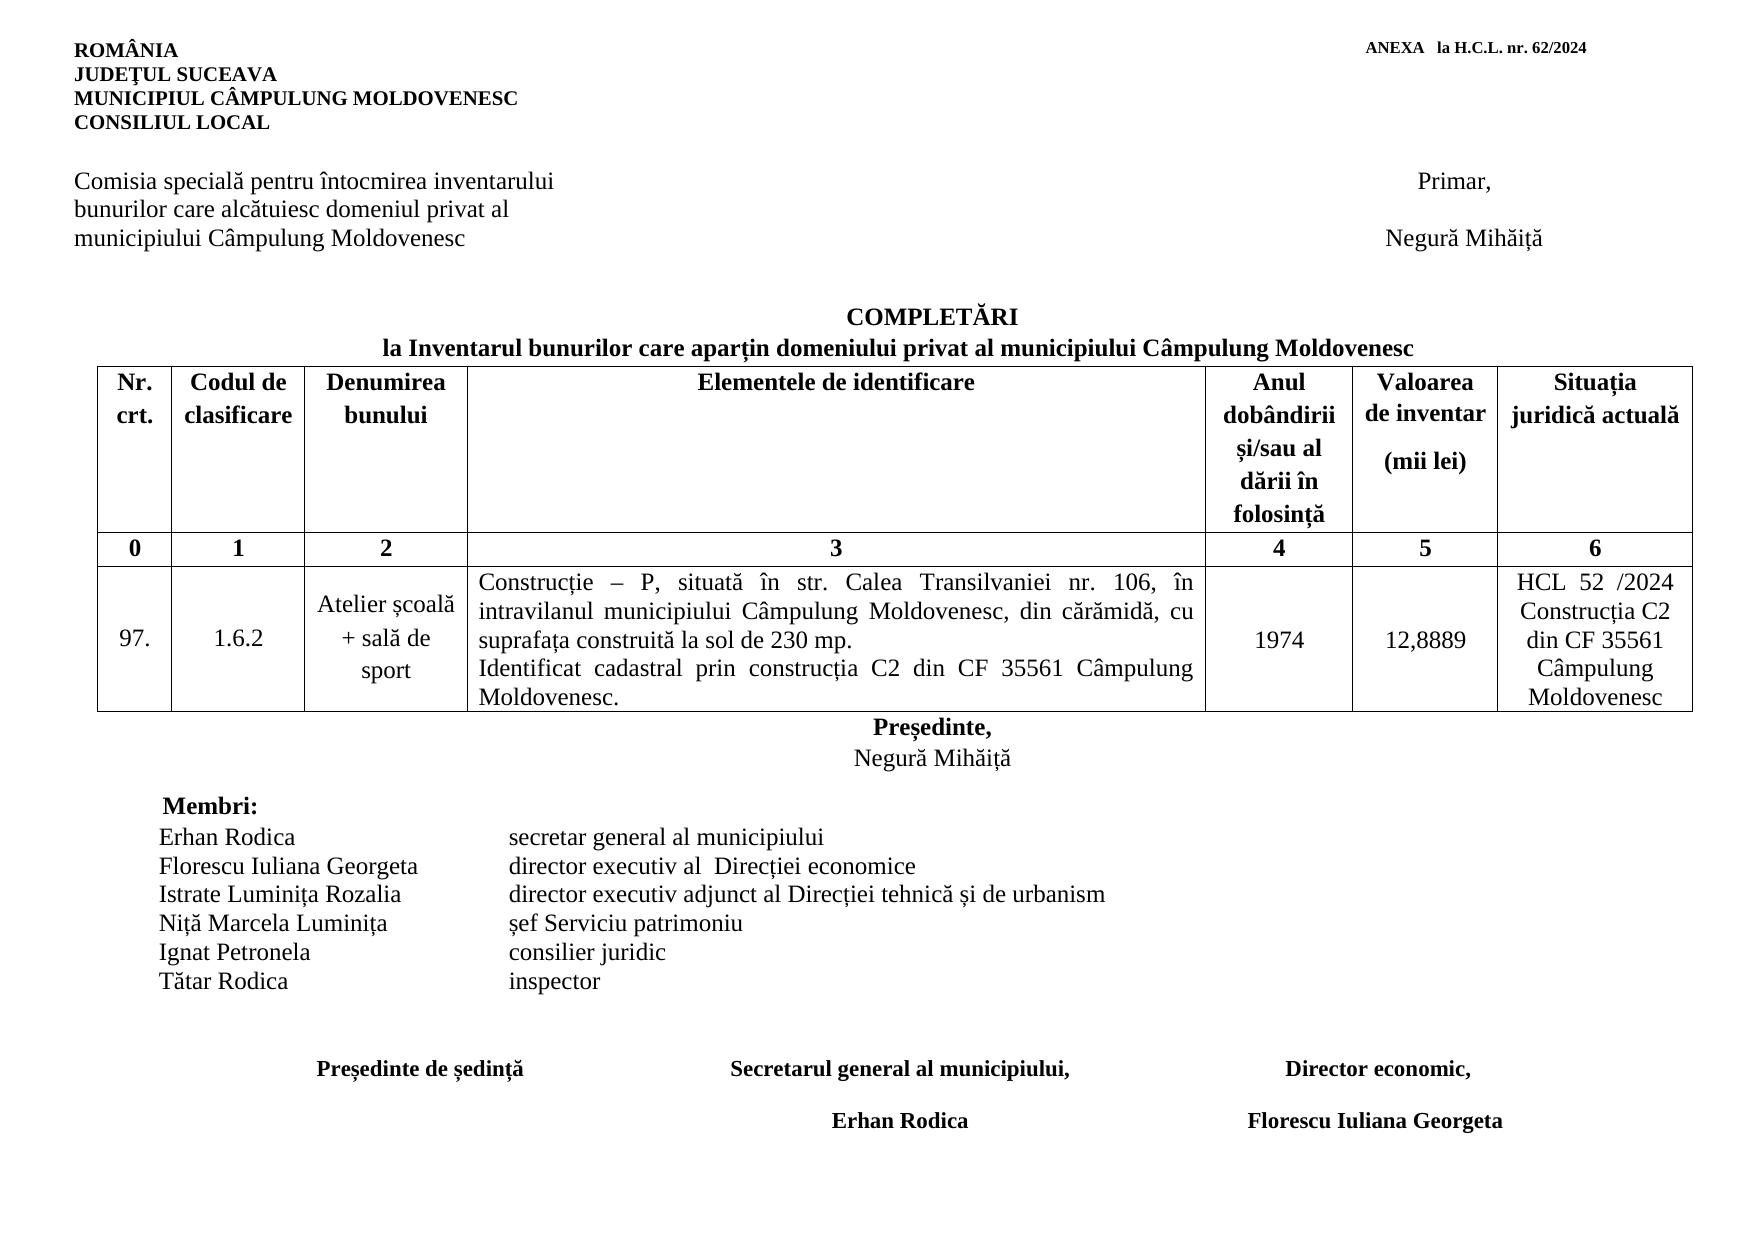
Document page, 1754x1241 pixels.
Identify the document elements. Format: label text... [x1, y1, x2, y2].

table_cell șef Serviciu patrimoniu [497, 909, 1177, 937]
table_header Președinte de ședință [214, 1055, 627, 1162]
table_header Anul dobândirii și/sau al dării în folosință [1206, 367, 1352, 532]
text la Inventarul bunurilor care aparțin domeniului privat al municipiului Câmpulung Moldovenesc [74, 333, 1717, 362]
table_cell 1974 [1206, 567, 1352, 711]
text Președinte, [74, 712, 1717, 741]
text Membri: [74, 791, 1717, 819]
table_header Comisia specială pentru întocmirea inventarului bunurilor care alcătuiesc domeniul privat al municipiului Câmpulung Moldovenesc [63, 166, 592, 281]
table_header secretar general al municipiului [497, 822, 1177, 851]
table_cell Construcție – P, situată în str. Calea Transilvaniei nr. 106, în intravilanul municipiului Câmpulung Moldovenesc, din cărămidă, cu suprafața construită la sol de 230 mp. Identificat cadastral prin construcția C2 din CF 35561 Câmpulung Moldovenesc. [468, 567, 1205, 711]
table_cell Tătar Rodica [147, 966, 497, 995]
table_cell HCL 52 /2024 Construcția C2 din CF 35561 Câmpulung Moldovenesc [1498, 567, 1692, 711]
table_header Nr. crt. [98, 367, 171, 532]
table_cell Florescu Iuliana Georgeta [147, 851, 497, 879]
table_cell 6 [1498, 533, 1692, 566]
table_header Secretarul general al municipiului, Erhan Rodica [627, 1055, 1173, 1162]
table_header Situația juridică actuală [1498, 367, 1692, 532]
text COMPLETĂRI [74, 206, 1717, 331]
table_cell 97. [98, 567, 171, 711]
table_cell Niță Marcela Luminița [147, 909, 497, 937]
table_cell 4 [1206, 533, 1352, 566]
table_header Primar, Negură Mihăiță [592, 166, 1554, 281]
table_cell Ignat Petronela [147, 937, 497, 966]
table_cell inspector [497, 966, 1177, 995]
table_cell director executiv al Direcției economice [497, 851, 1177, 879]
table_cell director executiv adjunct al Direcției tehnică și de urbanism [497, 880, 1177, 908]
table_cell 5 [1353, 533, 1497, 566]
table_cell consilier juridic [497, 937, 1177, 966]
table_cell 12,8889 [1353, 567, 1497, 711]
table_header Erhan Rodica [147, 822, 497, 851]
table_cell 1.6.2 [172, 567, 304, 711]
table_header Valoarea de inventar (mii lei) [1353, 367, 1497, 532]
table_cell Istrate Luminița Rozalia [147, 880, 497, 908]
table_cell 3 [468, 533, 1205, 566]
table_cell 0 [98, 533, 171, 566]
text Negură Mihăiță [74, 743, 1717, 772]
table_header Codul de clasificare [172, 367, 304, 532]
table_cell Atelier școală + sală de sport [305, 567, 467, 711]
table_cell 1 [172, 533, 304, 566]
table_cell 2 [305, 533, 467, 566]
table_header ANEXA .L. nr. 62/2024 [826, 38, 1590, 158]
table_header Elementele de identificare [468, 367, 1205, 532]
table_header Director economic, Florescu Iuliana Georgeta [1173, 1055, 1577, 1162]
table_header Denumirea bunului [305, 367, 467, 532]
table_header ROMÂNIA JUDEŢUL SUCEAVA MUNICIPIUL CÂMPULUNG MOLDOVENESC CONSILIUL LOCAL [63, 38, 826, 158]
